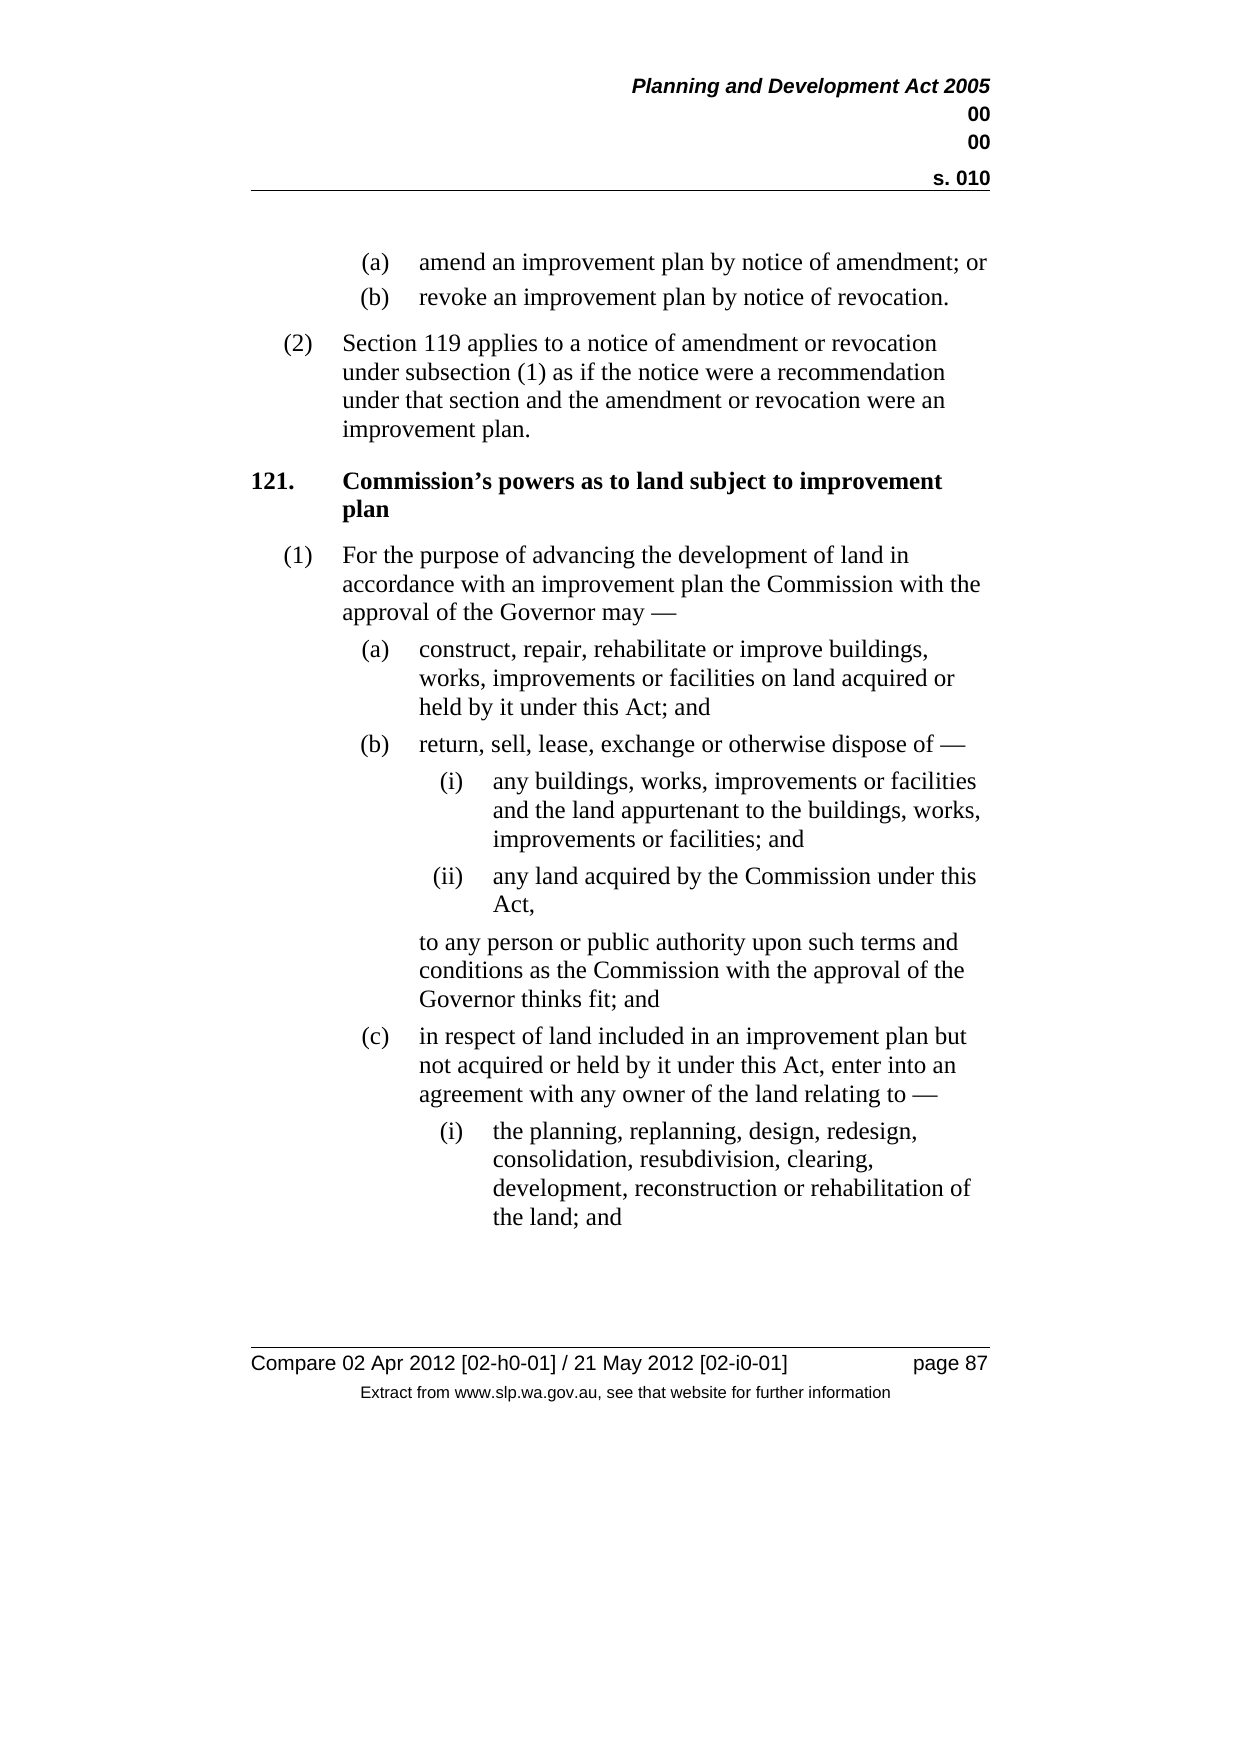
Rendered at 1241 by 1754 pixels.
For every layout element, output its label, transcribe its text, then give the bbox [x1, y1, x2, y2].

subtitle 121. Commission’s powers as to land subject to improvement plan [251, 466, 990, 523]
text (a) amend an improvement plan by notice of amendment; or [251, 247, 990, 276]
text (i) any buildings, works, improvements or facilities and the land appurtenant to the buildings, works, improvements or facilities; and [251, 766, 990, 852]
text (a) construct, repair, rehabilitate or improve buildings, works, improvements or facilities on land acquired or held by it under this Act; and [251, 634, 990, 721]
text (i) the planning, replanning, design, redesign, consolidation, resubdivision, clearing, development, reconstruction or rehabilitation of the land; and [251, 1116, 990, 1231]
text (c) in respect of land included in an improvement plan but not acquired or held by it under this Act, enter into an agreement with any owner of the land relating to — [251, 1021, 990, 1107]
text (ii) any land acquired by the Commission under this Act, [251, 861, 990, 918]
text (1) For the purpose of advancing the development of land in accordance with an improvement plan the Commission with the approval of the Governor may — [251, 540, 990, 626]
text (b) revoke an improvement plan by notice of revocation. [251, 282, 990, 311]
text (b) return, sell, lease, exchange or otherwise dispose of — [251, 729, 990, 758]
text to any person or public authority upon such terms and conditions as the Commission with the approval of the Governor thinks fit; and [251, 927, 990, 1013]
text (2) Section 119 applies to a notice of amendment or revocation under subsection (1) as if the notice were a recommendation under that section and the amendment or revocation were an improvement plan. [251, 328, 990, 443]
